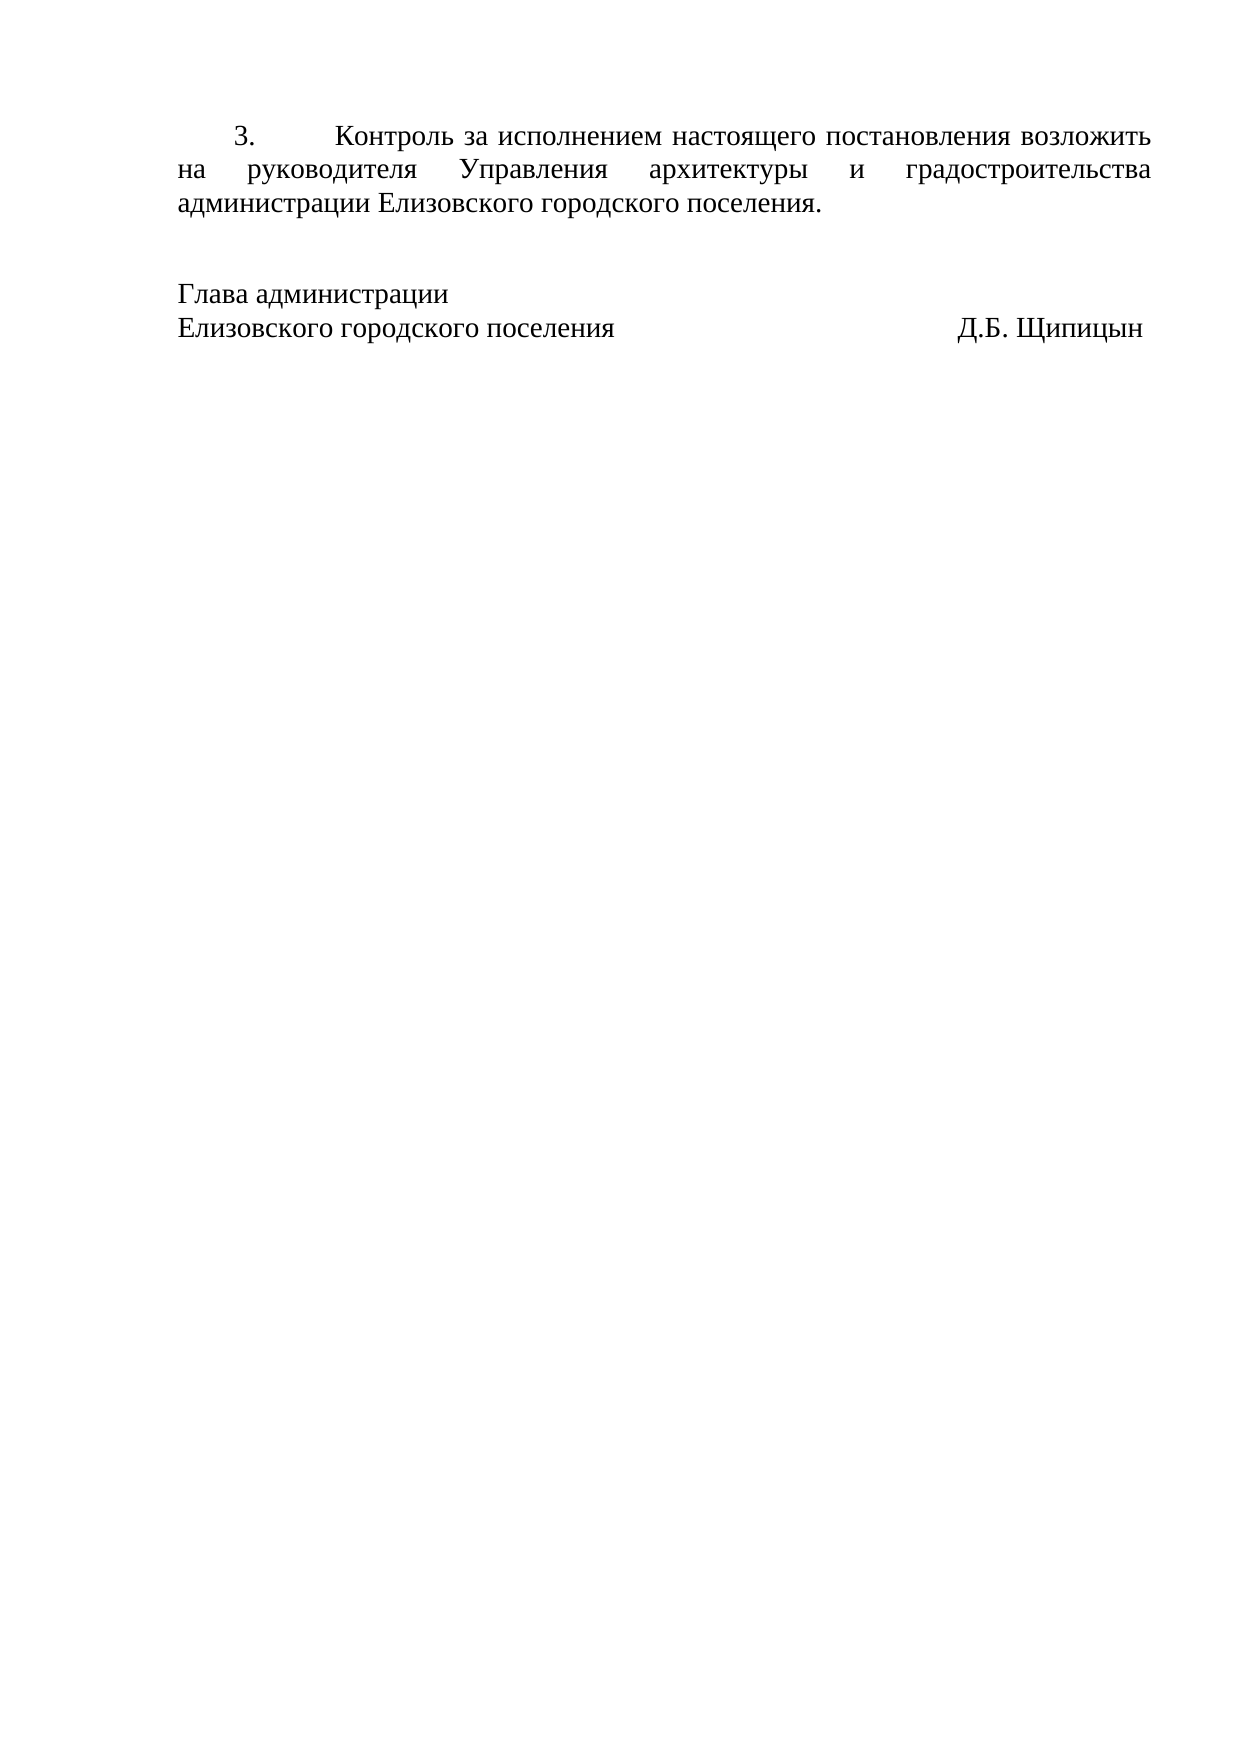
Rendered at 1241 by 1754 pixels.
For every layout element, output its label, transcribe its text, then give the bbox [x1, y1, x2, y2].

list Контроль за исполнением настоящего постановления возложить на руководителя Управления архитектуры и градостроительства администрации Елизовского городского поселения. [177, 118, 1152, 219]
text Елизовского городского поселения Д.Б. Щипицын [177, 310, 1152, 343]
text Глава администрации [177, 276, 1152, 310]
